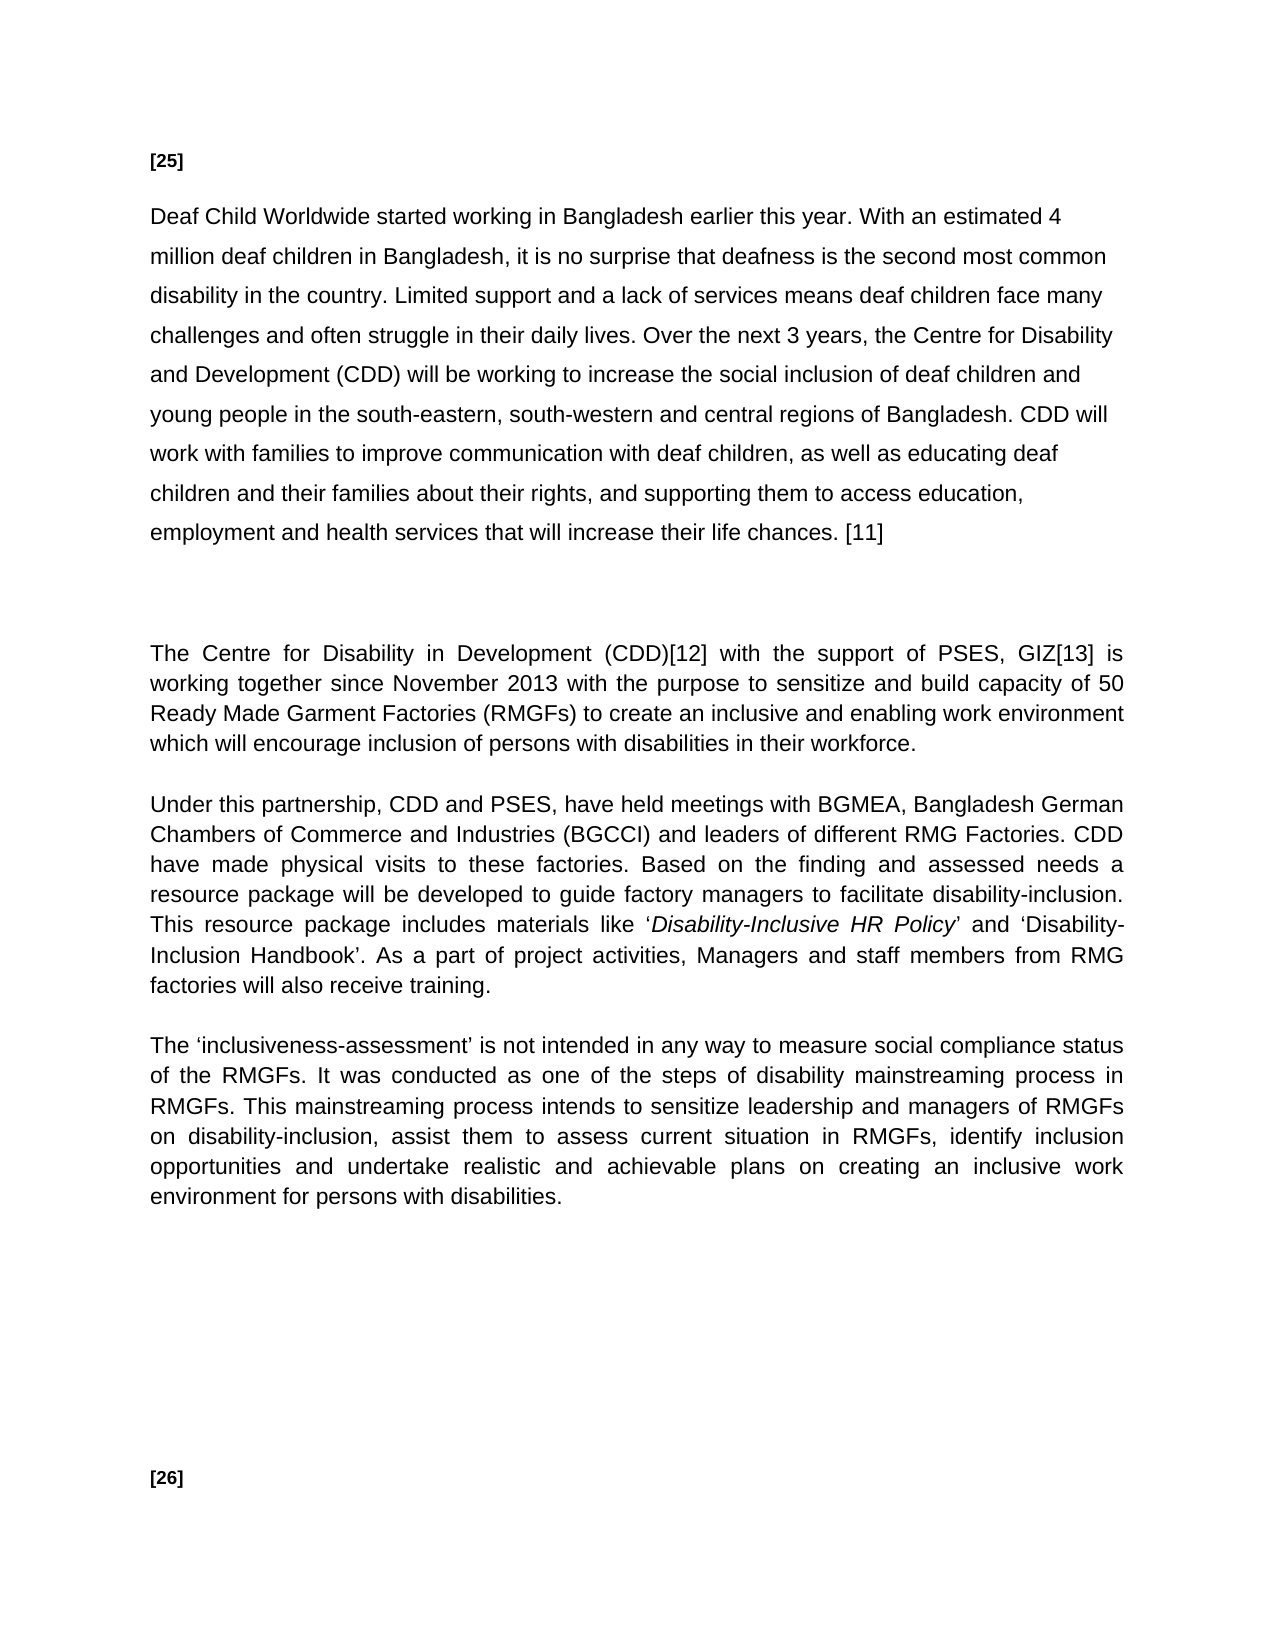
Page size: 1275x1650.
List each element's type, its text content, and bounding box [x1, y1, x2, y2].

text [25] [150, 150, 1125, 172]
text Under this partnership, CDD and PSES, have held meetings with BGMEA, Bangladesh German Chambers of Commerce and Industries (BGCCI) and leaders of different RMG Factories. CDD have made physical visits to these factories. Based on the finding and assessed needs a resource package will be developed to guide factory managers to facilitate disability-inclusion. This resource package includes materials like ‘Disability-Inclusive HR Policy’ and ‘Disability-Inclusion Handbook’. As a part of project activities, Managers and staff members from RMG factories will also receive training. [150, 791, 1125, 998]
text [26] [150, 1467, 1125, 1488]
text The ‘inclusiveness-assessment’ is not intended in any way to measure social compliance status of the RMGFs. It was conducted as one of the steps of disability mainstreaming process in RMGFs. This mainstreaming process intends to sensitize leadership and managers of RMGFs on disability-inclusion, assist them to assess current situation in RMGFs, identify inclusion opportunities and undertake realistic and achievable plans on creating an inclusive work environment for persons with disabilities. [150, 1032, 1125, 1210]
text The Centre for Disability in Development (CDD)[12] with the support of PSES, GIZ[13] is working together since November 2013 with the purpose to sensitize and build capacity of 50 Ready Made Garment Factories (RMGFs) to create an inclusive and enabling work environment which will encourage inclusion of persons with disabilities in their workforce. [150, 639, 1125, 757]
text Deaf Child Worldwide started working in Bangladesh earlier this year. With an estimated 4 million deaf children in Bangladesh, it is no surprise that deafness is the second most common disability in the country. Limited support and a lack of services means deaf children face many challenges and often struggle in their daily lives. Over the next 3 years, the Centre for Disability and Development (CDD) will be working to increase the social inclusion of deaf children and young people in the south-eastern, south-western and central regions of Bangladesh. CDD will work with families to improve communication with deaf children, as well as educating deaf children and their families about their rights, and supporting them to access education, employment and health services that will increase their life chances. [11] [150, 203, 1125, 545]
